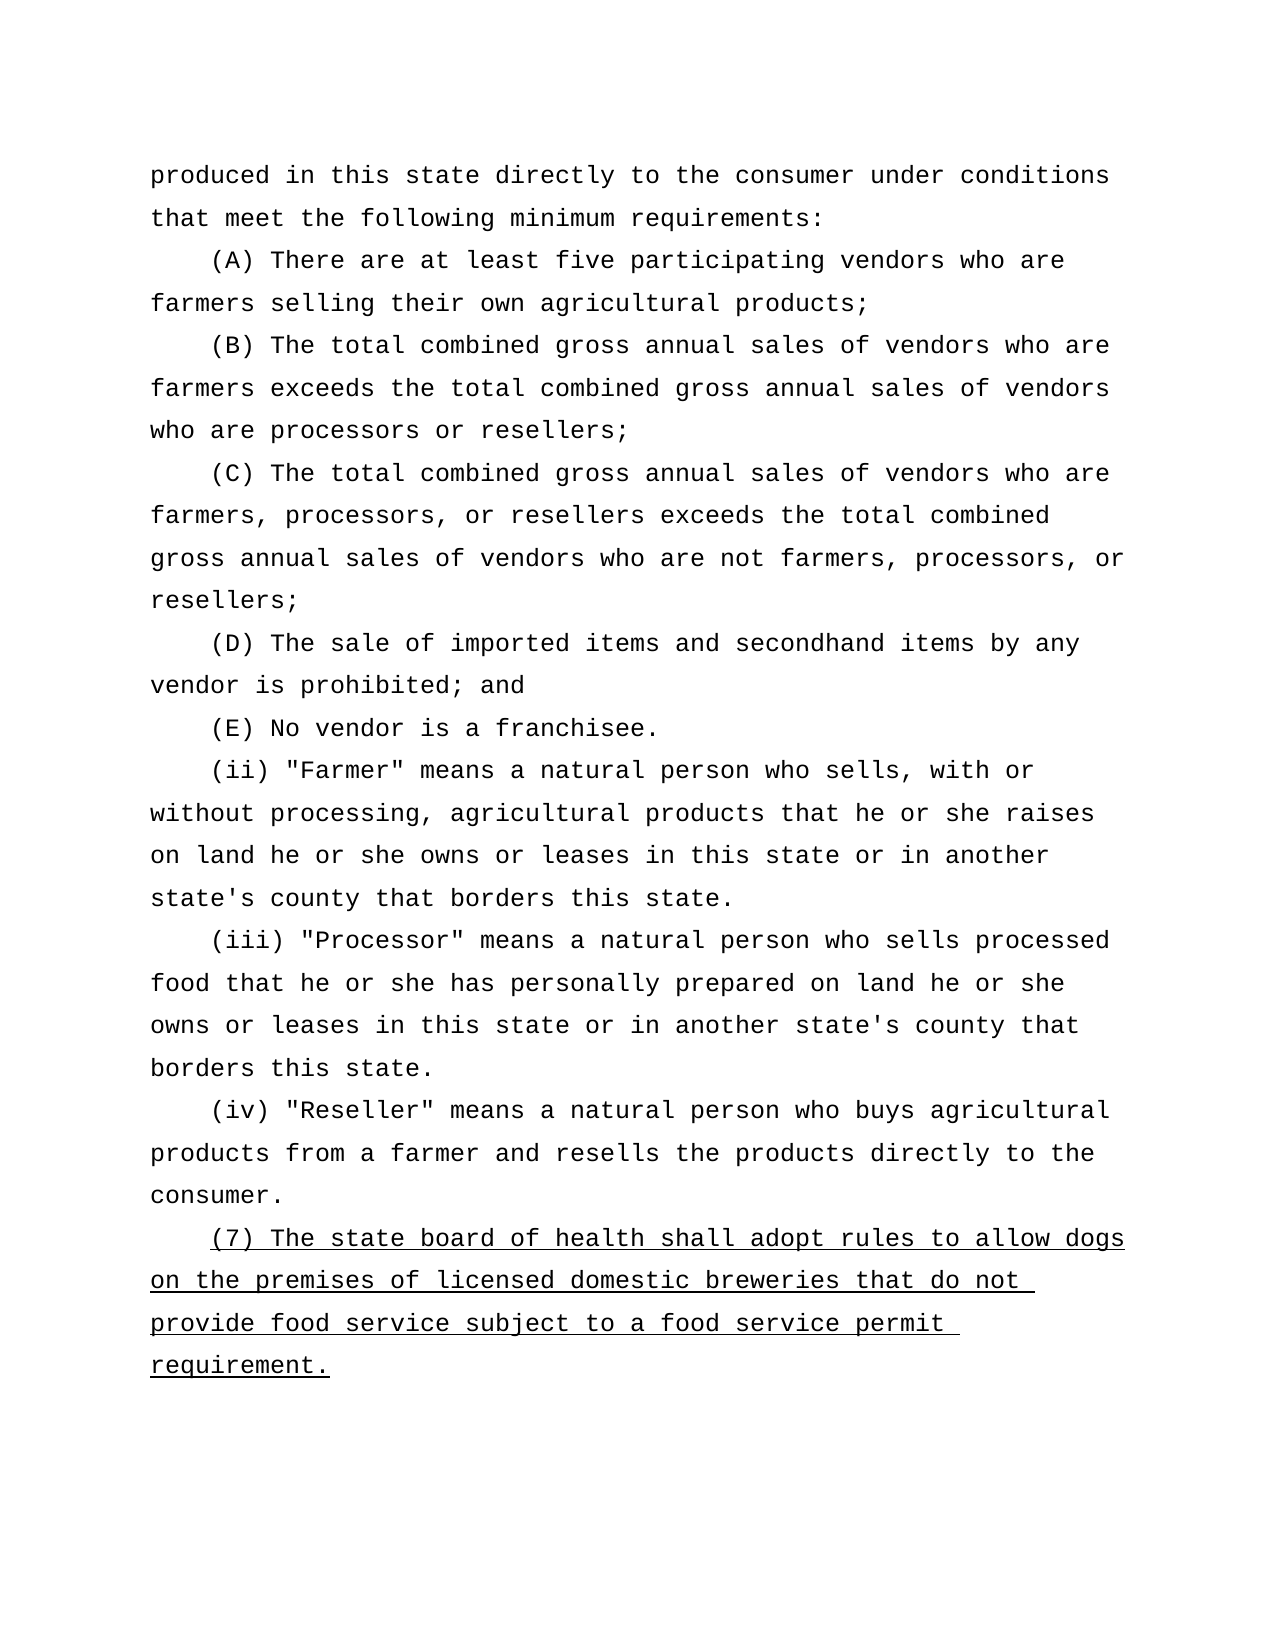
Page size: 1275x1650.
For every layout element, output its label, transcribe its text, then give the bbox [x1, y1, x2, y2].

text (E) No vendor is a franchisee. [150, 702, 1125, 745]
text (A) There are at least five participating vendors who are farmers selling their own agricultural products; [150, 235, 1125, 320]
text (C) The total combined gross annual sales of vendors who are farmers, processors, or resellers exceeds the total combined gross annual sales of vendors who are not farmers, processors, or resellers; [150, 447, 1125, 617]
text (B) The total combined gross annual sales of vendors who are farmers exceeds the total combined gross annual sales of vendors who are processors or resellers; [150, 320, 1125, 447]
text (7) The state board of health shall adopt rules to allow dogs on the premises of licensed domestic breweries that do not provide food service subject to a food service permit requirement. [150, 1212, 1125, 1382]
text (ii) "Farmer" means a natural person who sells, with or without processing, agricultural products that he or she raises on land he or she owns or leases in this state or in another state's county that borders this state. [150, 745, 1125, 915]
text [150, 150, 1125, 235]
text (D) The sale of imported items and secondhand items by any vendor is prohibited; and [150, 617, 1125, 702]
text (iv) "Reseller" means a natural person who buys agricultural products from a farmer and resells the products directly to the consumer. [150, 1085, 1125, 1212]
text (iii) "Processor" means a natural person who sells processed food that he or she has personally prepared on land he or she owns or leases in this state or in another state's county that borders this state. [150, 915, 1125, 1085]
